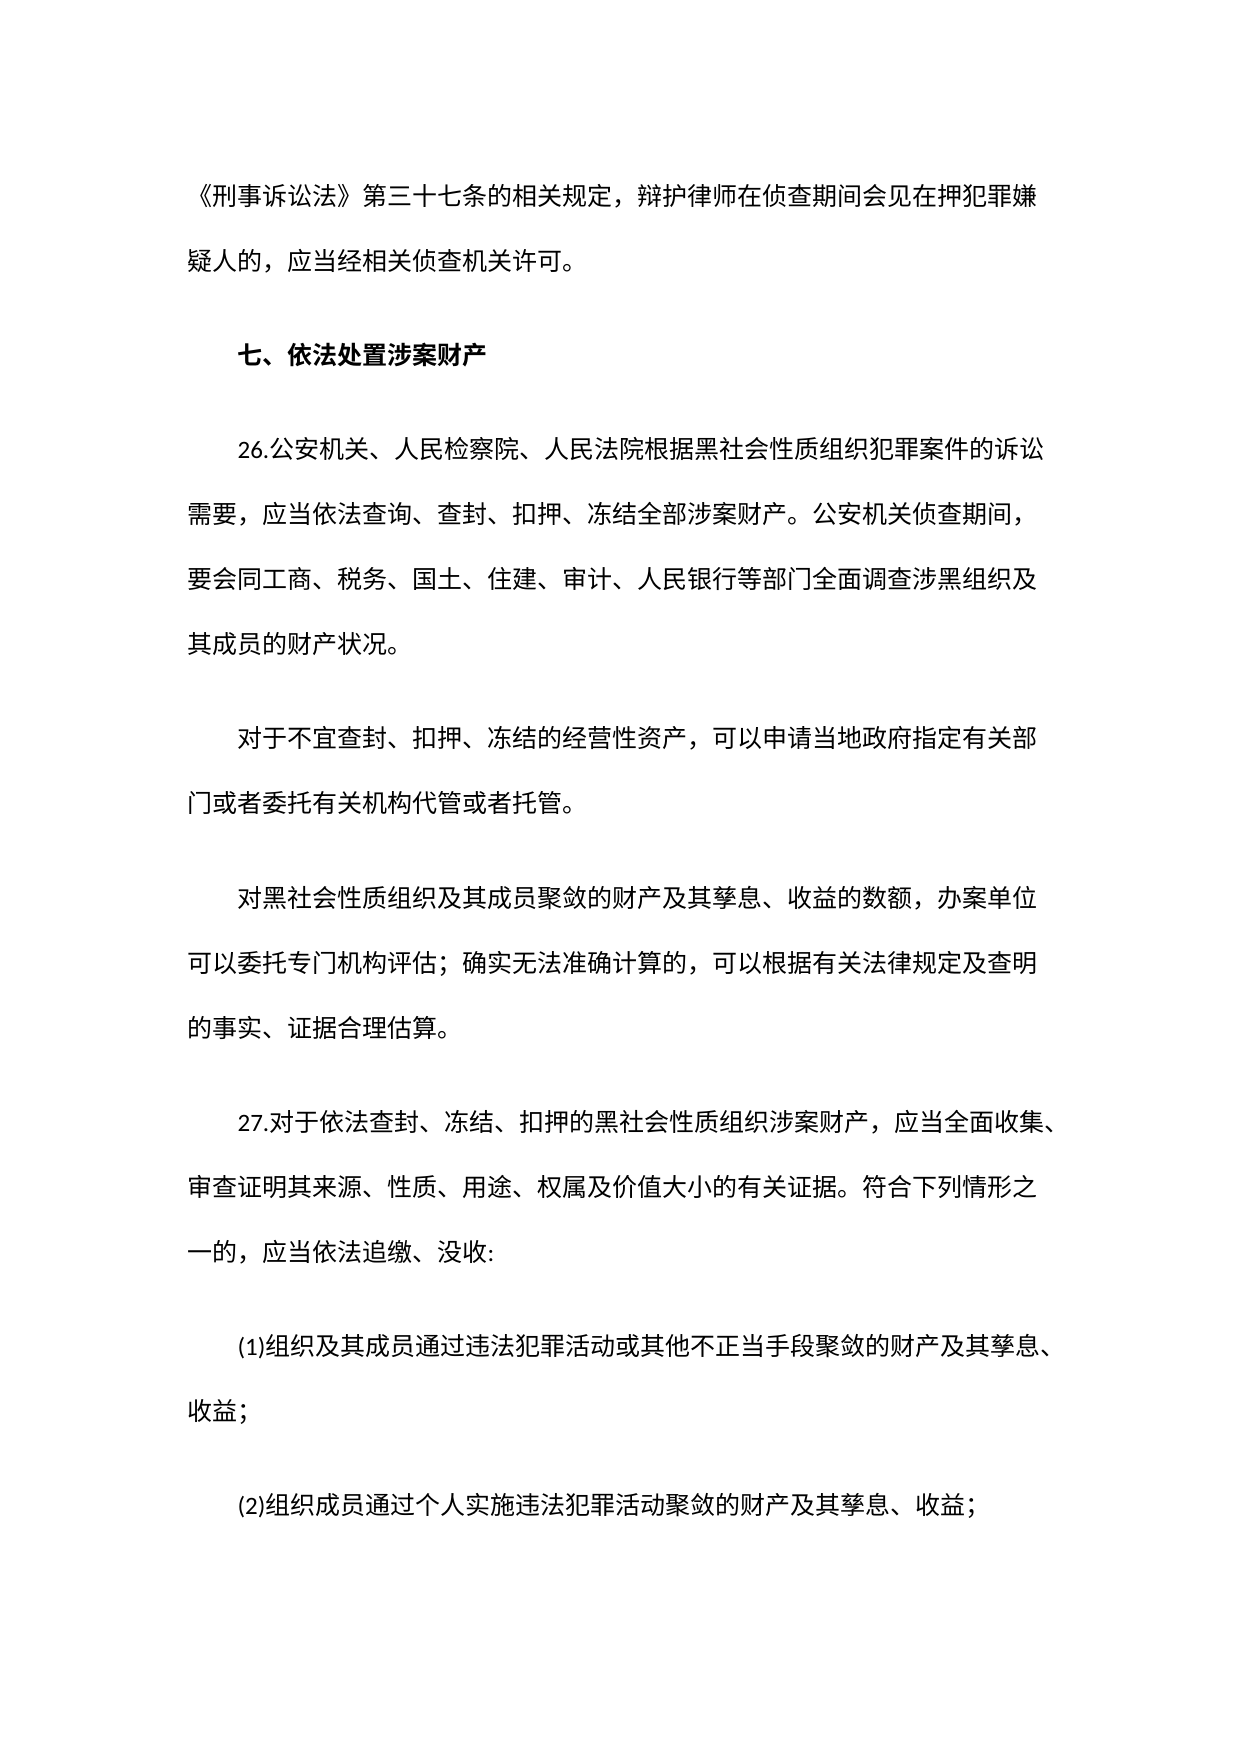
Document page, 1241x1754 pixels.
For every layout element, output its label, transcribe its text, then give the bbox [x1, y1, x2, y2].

text (1)组织及其成员通过违法犯罪活动或其他不正当手段聚敛的财产及其孳息、收益； [187, 1312, 1053, 1442]
text 七、依法处置涉案财产 [187, 321, 1053, 386]
text 26.公安机关、人民检察院、人民法院根据黑社会性质组织犯罪案件的诉讼需要，应当依法查询、查封、扣押、冻结全部涉案财产。公安机关侦查期间，要会同工商、税务、国土、住建、审计、人民银行等部门全面调查涉黑组织及其成员的财产状况。 [187, 415, 1053, 675]
text 对于不宜查封、扣押、冻结的经营性资产，可以申请当地政府指定有关部门或者委托有关机构代管或者托管。 [187, 704, 1053, 834]
text 对黑社会性质组织及其成员聚敛的财产及其孳息、收益的数额，办案单位可以委托专门机构评估；确实无法准确计算的，可以根据有关法律规定及查明的事实、证据合理估算。 [187, 864, 1053, 1059]
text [187, 162, 1053, 292]
text (2)组织成员通过个人实施违法犯罪活动聚敛的财产及其孳息、收益； [187, 1471, 1053, 1536]
text 27.对于依法查封、冻结、扣押的黑社会性质组织涉案财产，应当全面收集、审查证明其来源、性质、用途、权属及价值大小的有关证据。符合下列情形之一的，应当依法追缴、没收: [187, 1088, 1053, 1283]
